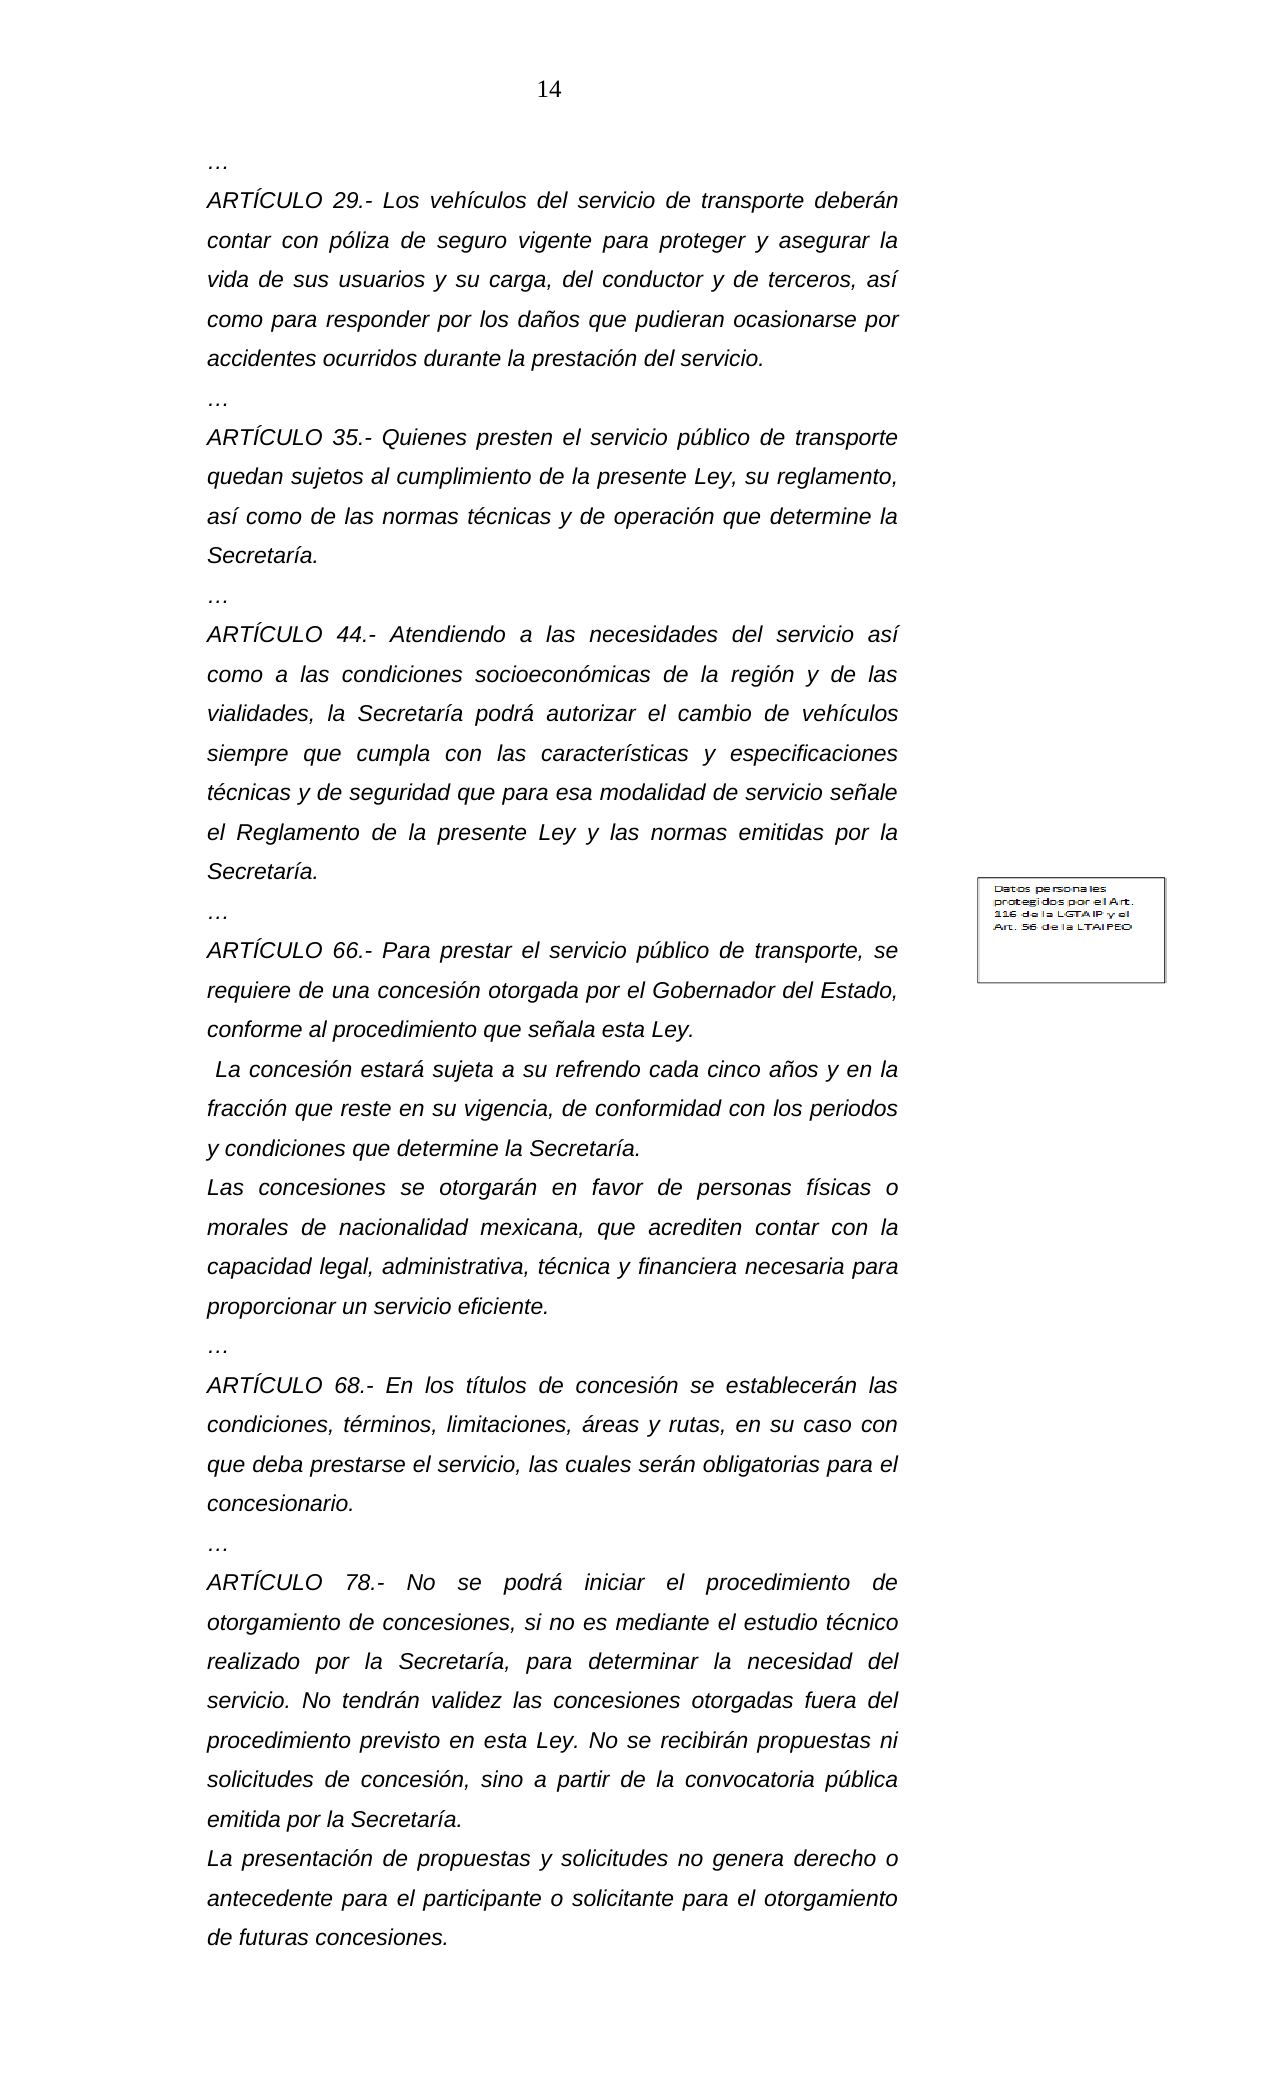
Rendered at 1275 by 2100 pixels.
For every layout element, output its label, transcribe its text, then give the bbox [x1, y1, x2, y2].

text La presentación de propuestas y solicitudes no genera derecho o antecedente para el participante o solicitante para el otorgamiento de futuras concesiones. [207, 1845, 899, 1951]
text … [207, 1332, 899, 1358]
text … [207, 384, 899, 411]
text La concesión estará sujeta a su refrendo cada cinco años y en la fracción que reste en su vigencia, de conformidad con los periodos y condiciones que determine la Secretaría. [207, 1056, 899, 1161]
text ARTÍCULO 78.- No se podrá iniciar el procedimiento de otorgamiento de concesiones, si no es mediante el estudio técnico realizado por la Secretaría, para determinar la necesidad del servicio. No tendrán validez las concesiones otorgadas fuera del procedimiento previsto en esta Ley. No se recibirán propuestas ni solicitudes de concesión, sino a partir de la convocatoria pública emitida por la Secretaría. [207, 1569, 899, 1832]
text … [207, 898, 899, 924]
text ARTÍCULO 44.- Atendiendo a las necesidades del servicio así como a las condiciones socioeconómicas de la región y de las vialidades, la Secretaría podrá autorizar el cambio de vehículos siempre que cumpla con las características y especificaciones técnicas y de seguridad que para esa modalidad de servicio señale el Reglamento de la presente Ley y las normas emitidas por la Secretaría. [207, 621, 899, 885]
text ARTÍCULO 66.- Para prestar el servicio público de transporte, se requiere de una concesión otorgada por el Gobernador del Estado, conforme al procedimiento que señala esta Ley. [207, 937, 899, 1043]
text … [207, 1529, 899, 1556]
text … [207, 582, 899, 608]
text … [207, 148, 899, 174]
text ARTÍCULO 29.- Los vehículos del servicio de transporte deberán contar con póliza de seguro vigente para proteger y asegurar la vida de sus usuarios y su carga, del conductor y de terceros, así como para responder por los daños que pudieran ocasionarse por accidentes ocurridos durante la prestación del servicio. [207, 187, 899, 371]
picture [977, 877, 1169, 984]
text Las concesiones se otorgarán en favor de personas físicas o morales de nacionalidad mexicana, que acrediten contar con la capacidad legal, administrativa, técnica y financiera necesaria para proporcionar un servicio eficiente. [207, 1174, 899, 1319]
text ARTÍCULO 68.- En los títulos de concesión se establecerán las condiciones, términos, limitaciones, áreas y rutas, en su caso con que deba prestarse el servicio, las cuales serán obligatorias para el concesionario. [207, 1372, 899, 1516]
text ARTÍCULO 35.- Quienes presten el servicio público de transporte quedan sujetos al cumplimiento de la presente Ley, su reglamento, así como de las normas técnicas y de operación que determine la Secretaría. [207, 424, 899, 569]
